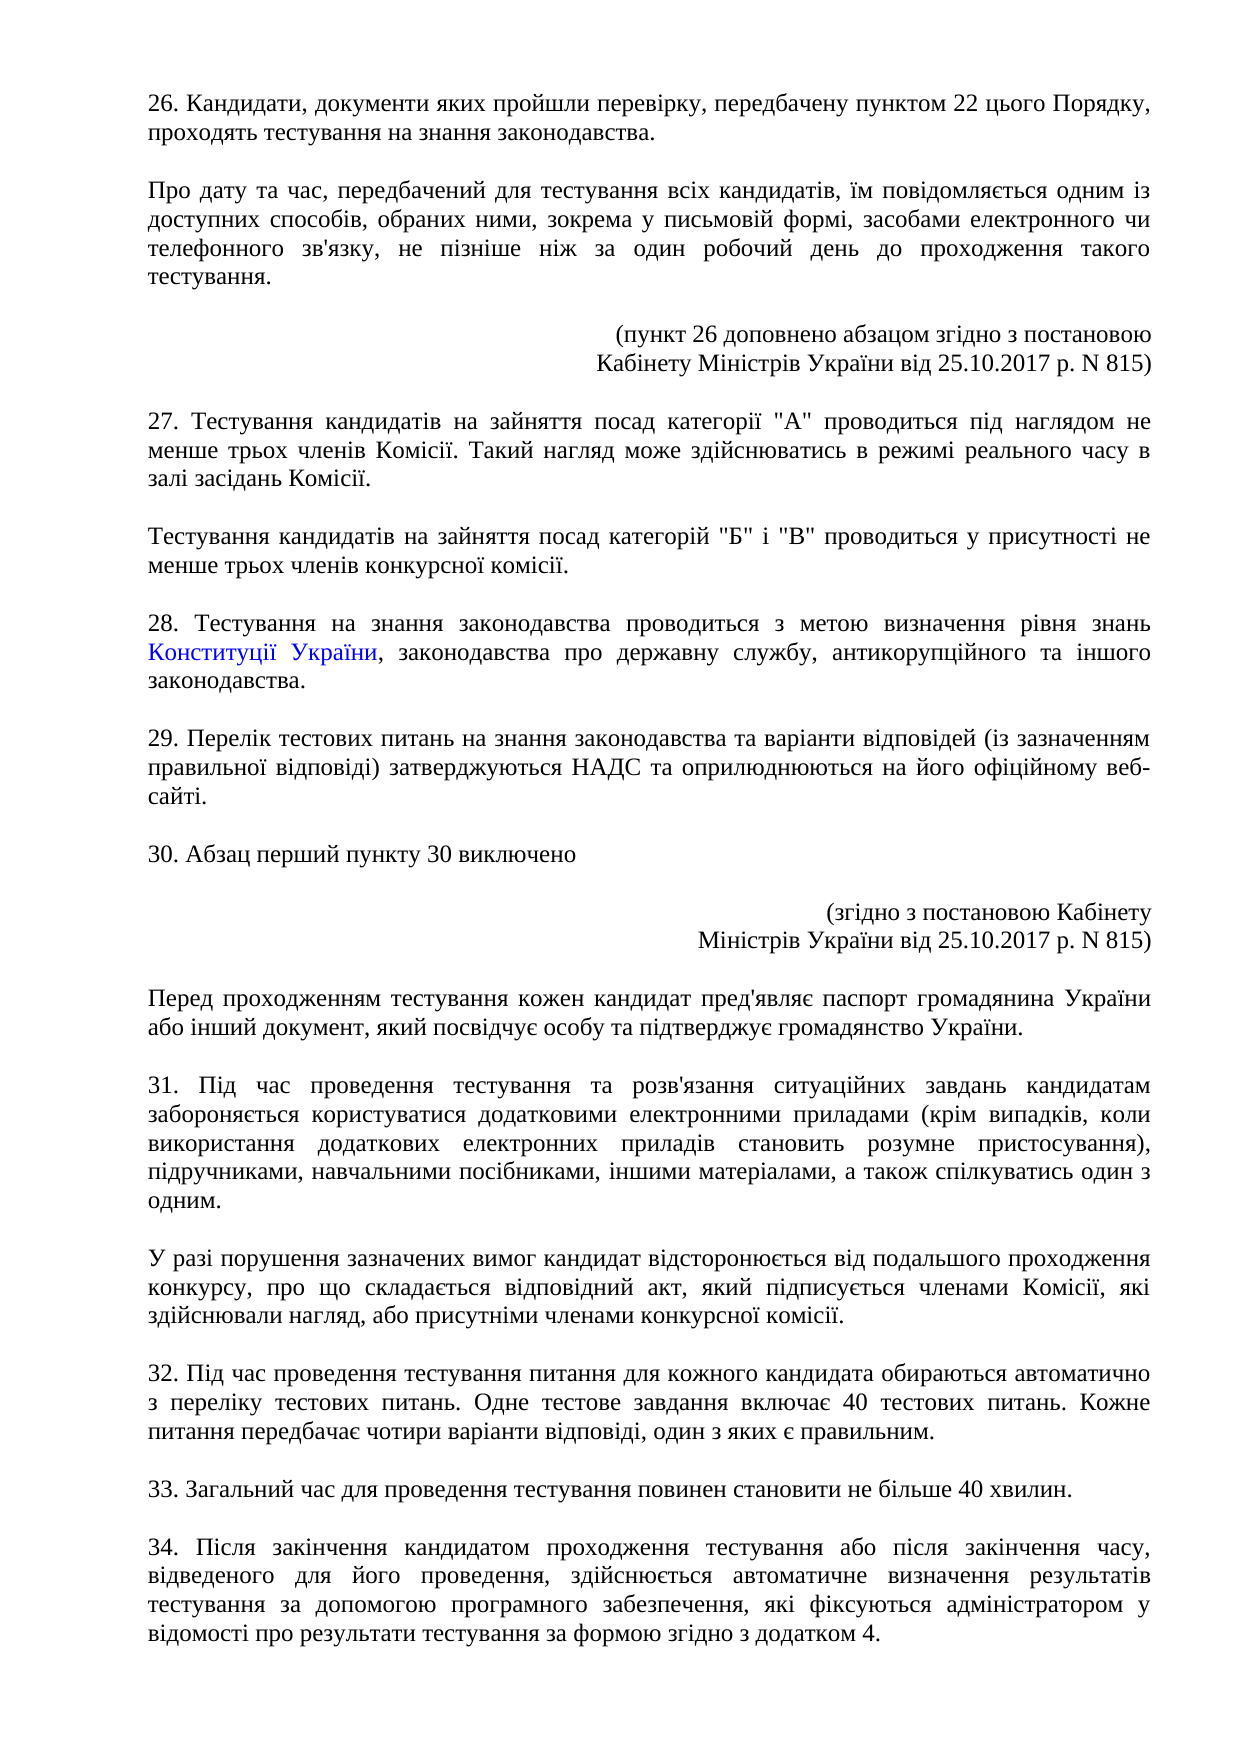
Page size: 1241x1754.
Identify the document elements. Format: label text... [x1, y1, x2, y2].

text Про дату та час, передбачений для тестування всіх кандидатів, їм повідомляється одним із доступних способів, обраних ними, зокрема у письмовій формі, засобами електронного чи телефонного зв'язку, не пізніше ніж за один робочий день до проходження такого тестування. [148, 175, 1152, 290]
text Перед проходженням тестування кожен кандидат пред'являє паспорт громадянина України або інший документ, який посвідчує особу та підтверджує громадянство України. [148, 983, 1152, 1041]
text 28. Тестування на знання законодавства проводиться з метою визначення рівня знань Конституції України, законодавства про державну службу, антикорупційного та іншого законодавства. [148, 608, 1152, 694]
text 27. Тестування кандидатів на зайняття посад категорії "А" проводиться під наглядом не менше трьох членів Комісії. Такий нагляд може здійснюватись в режимі реального часу в залі засідань Комісії. [148, 406, 1152, 492]
text 32. Під час проведення тестування питання для кожного кандидата обираються автоматично з переліку тестових питань. Одне тестове завдання включає 40 тестових питань. Кожне питання передбачає чотири варіанти відповіді, один з яких є правильним. [148, 1358, 1152, 1445]
text 31. Під час проведення тестування та розв'язання ситуаційних завдань кандидатам забороняється користуватися додатковими електронними приладами (крім випадків, коли використання додаткових електронних приладів становить розумне пристосування), підручниками, навчальними посібниками, іншими матеріалами, а також спілкуватись один з одним. [148, 1070, 1152, 1214]
text 33. Загальний час для проведення тестування повинен становити не більше 40 хвилин. [148, 1474, 1152, 1503]
text 30. Абзац перший пункту 30 виключено [148, 839, 1152, 868]
text 34. Після закінчення кандидатом проходження тестування або після закінчення часу, відведеного для його проведення, здійснюється автоматичне визначення результатів тестування за допомогою програмного забезпечення, які фіксуються адміністратором у відомості про результати тестування за формою згідно з додатком 4. [148, 1532, 1152, 1647]
text 29. Перелік тестових питань на знання законодавства та варіанти відповідей (із зазначенням правильної відповіді) затверджуються НАДС та оприлюднюються на його офіційному веб-сайті. [148, 723, 1152, 810]
text У разі порушення зазначених вимог кандидат відсторонюється від подальшого проходження конкурсу, про що складається відповідний акт, який підписується членами Комісії, які здійснювали нагляд, або присутніми членами конкурсної комісії. [148, 1243, 1152, 1329]
text (пункт 26 доповнено абзацом згідно з постановою Кабінету Міністрів України від 25.10.2017 р. N 815) [148, 319, 1152, 377]
text (згідно з постановою Кабінету Міністрів України від 25.10.2017 р. N 815) [148, 897, 1152, 954]
text Тестування кандидатів на зайняття посад категорій "Б" і "В" проводиться у присутності не менше трьох членів конкурсної комісії. [148, 521, 1152, 579]
text 26. Кандидати, документи яких пройшли перевірку, передбачену пунктом 22 цього Порядку, проходять тестування на знання законодавства. [148, 88, 1152, 146]
